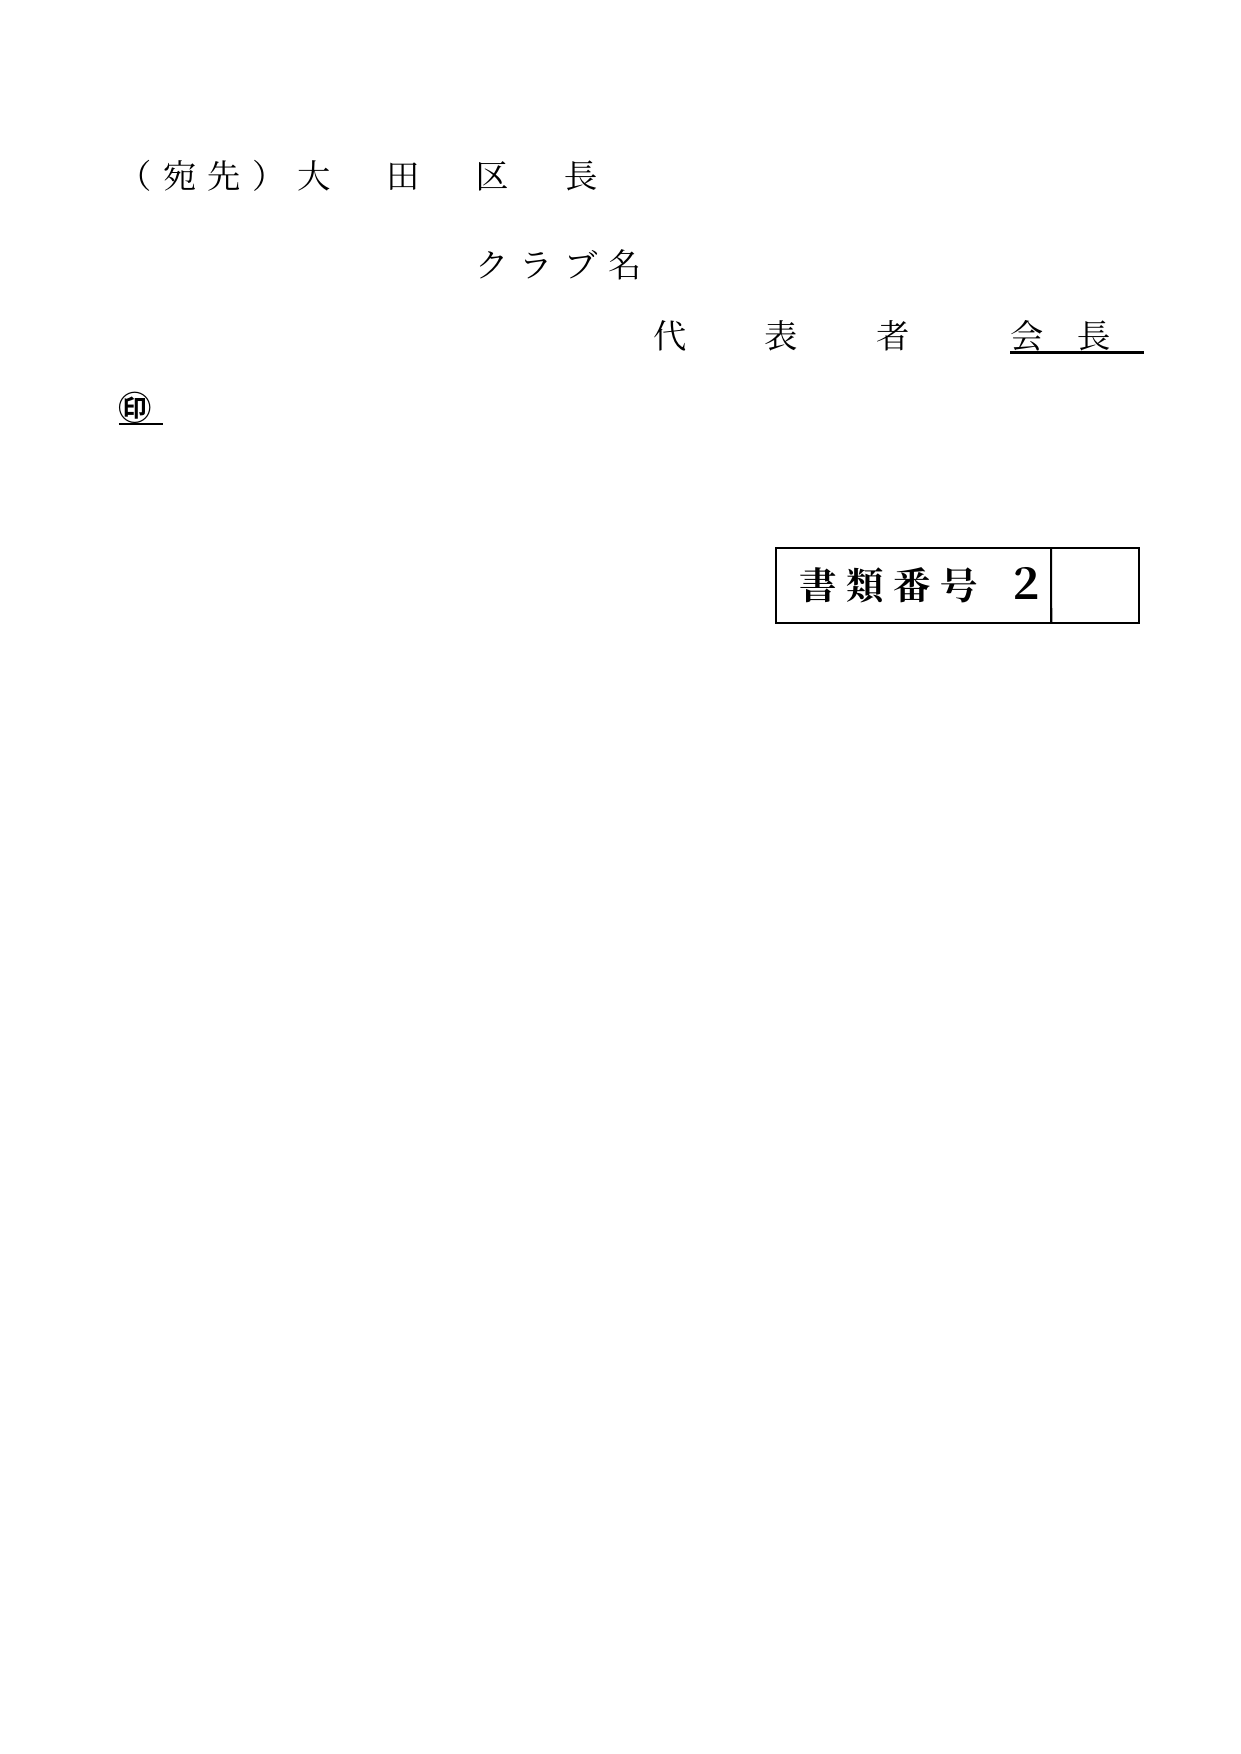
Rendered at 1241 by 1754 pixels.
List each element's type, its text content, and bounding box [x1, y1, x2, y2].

text クラブ名 [118, 228, 1122, 299]
text （宛先）大 田 区 長 [118, 138, 1122, 210]
text 代 表 者 会長 ㊞ [118, 299, 1122, 441]
